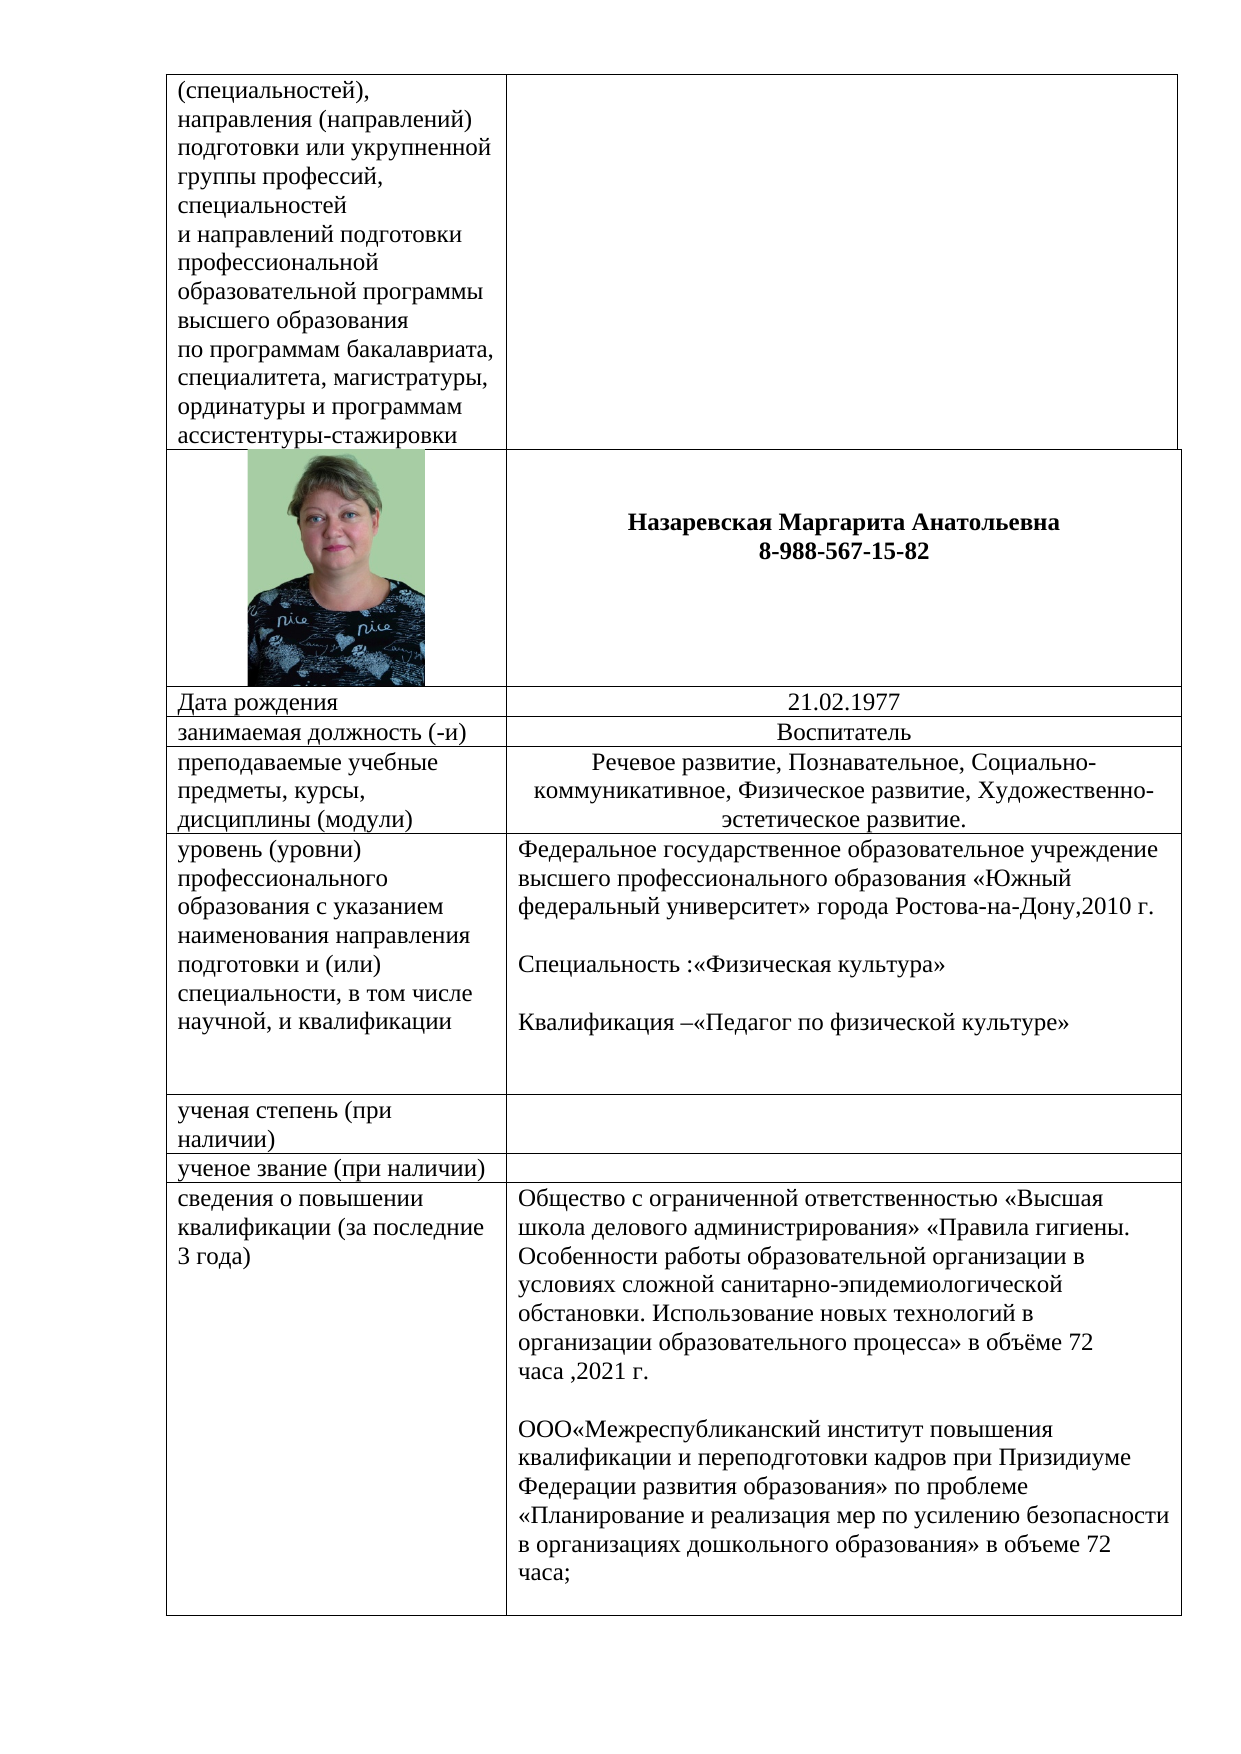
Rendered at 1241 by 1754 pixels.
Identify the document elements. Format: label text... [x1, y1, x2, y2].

table_cell ученое звание (при наличии) [167, 1154, 506, 1182]
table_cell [507, 1183, 1181, 1615]
table_cell [507, 1095, 1181, 1152]
table_cell [167, 450, 247, 686]
table_cell Дата рождения [167, 687, 506, 716]
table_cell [167, 75, 506, 449]
table_cell занимаемая должность (-и) [167, 717, 506, 746]
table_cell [507, 75, 1177, 449]
table_cell Речевое развитие, Познавательное, Социально-коммуникативное, Физическое развитие, Художественно-эстетическое развитие. [507, 747, 1181, 833]
table_cell [507, 1154, 1181, 1182]
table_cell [167, 1183, 506, 1615]
table_cell уровень (уровни) профессионального образования с указанием наименования направления подготовки и (или) специальности, в том числе научной, и квалификации [167, 834, 506, 1094]
table_cell Назаревская Маргарита Анатольевна 8-988-567-15-82 [507, 450, 1181, 686]
table_cell Федеральное государственное образовательное учреждение высшего профессионального образования «Южный федеральный университет» города Ростова-на-Дону,2010 г. Специальность :«Физическая культура» Квалификация –«Педагог по физической культуре» [507, 834, 1181, 1094]
picture [247, 449, 425, 686]
table_cell 21.02.1977 [507, 687, 1181, 716]
table_cell преподаваемые учебные предметы, курсы, дисциплины (модули) [167, 747, 506, 833]
table_cell ученая степень (при наличии) [167, 1095, 506, 1152]
table_cell Воспитатель [507, 717, 1181, 746]
table_cell [425, 450, 506, 686]
